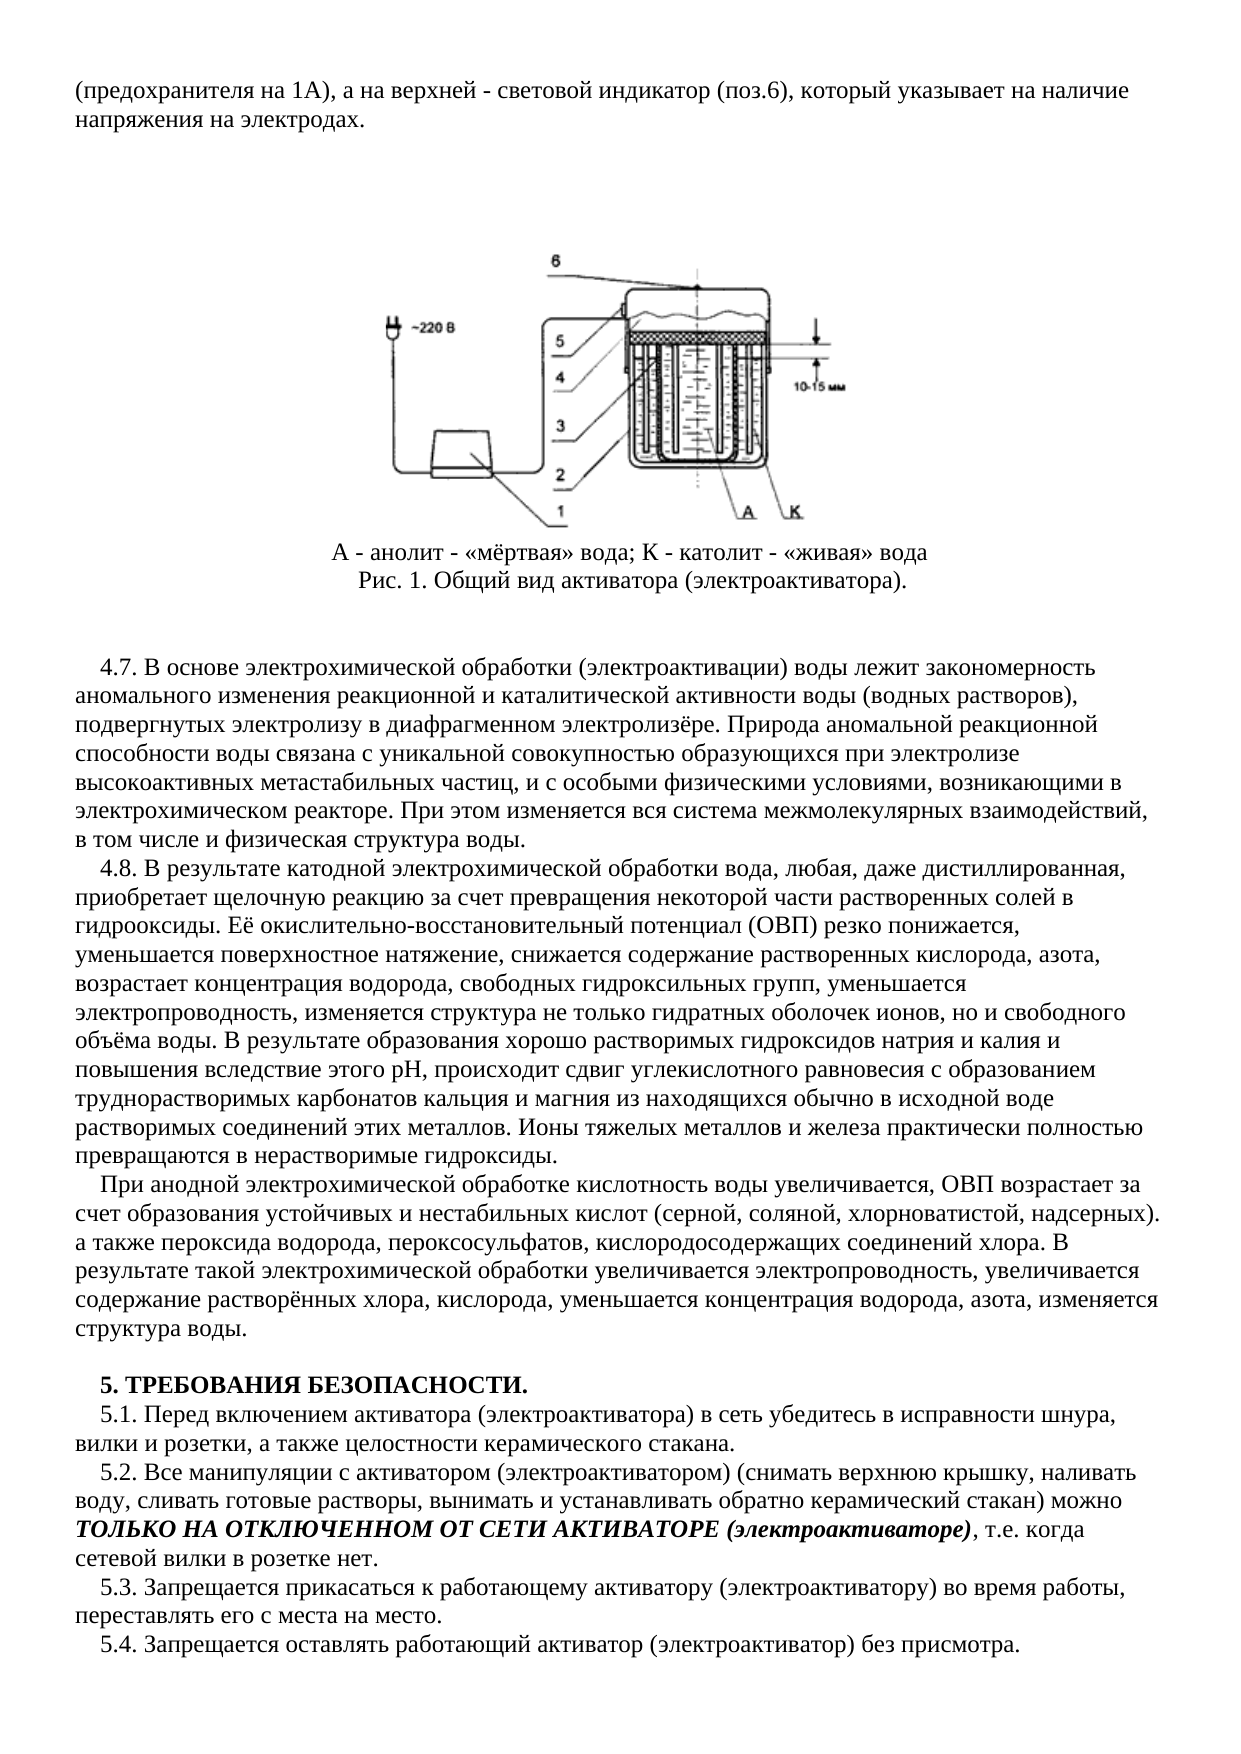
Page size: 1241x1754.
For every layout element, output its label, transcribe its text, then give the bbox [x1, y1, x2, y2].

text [75, 594, 1165, 1658]
picture [385, 247, 855, 537]
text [75, 75, 1165, 247]
